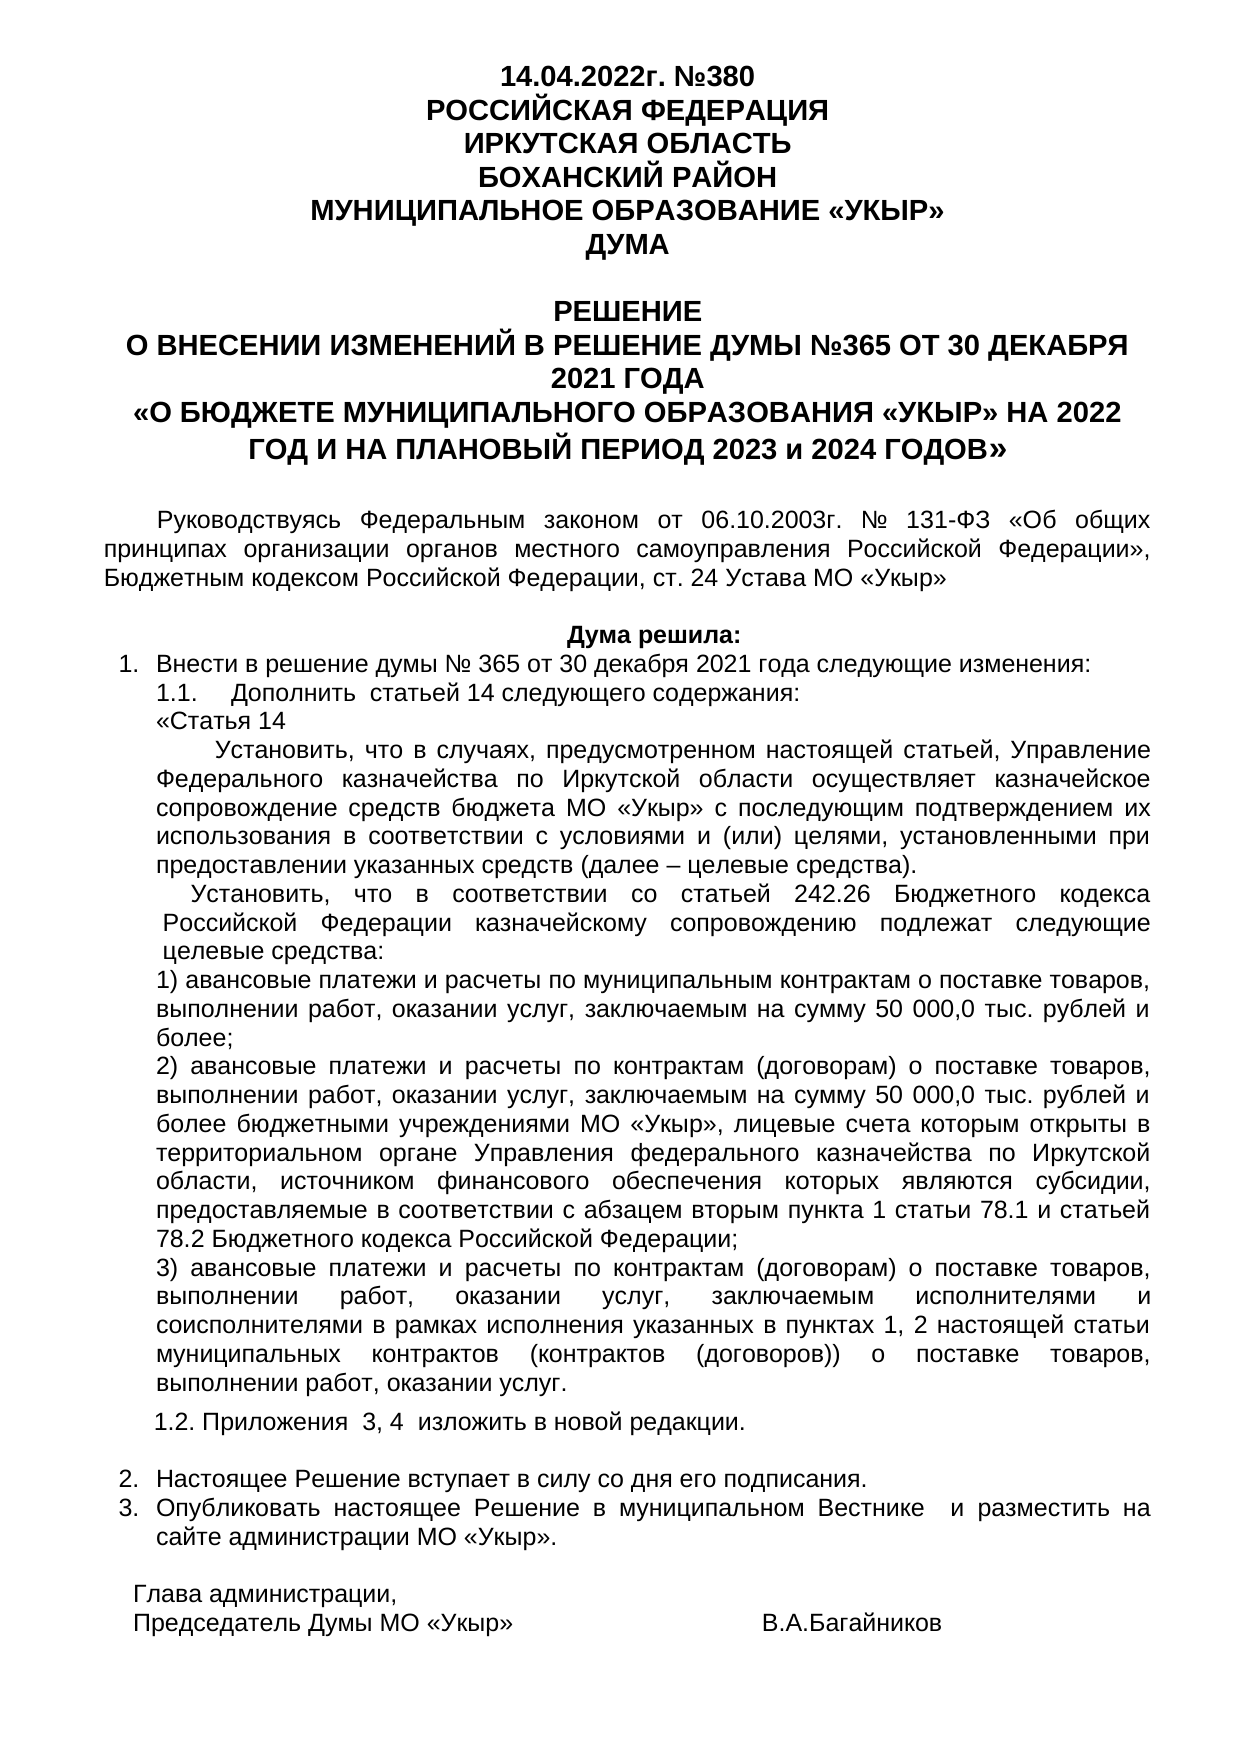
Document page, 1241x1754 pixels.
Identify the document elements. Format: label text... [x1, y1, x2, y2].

list «Статья 14 [156, 706, 1152, 735]
list Внести в решение думы № 365 от 30 декабря 2021 года следующие изменения: [118, 649, 1152, 677]
list 1) авансовые платежи и расчеты по муниципальным контрактам о поставке товаров, выполнении работ, оказании услуг, заключаемым на сумму 50 000,0 тыс. рублей и более; [156, 965, 1152, 1051]
text ДУМА [103, 227, 1152, 260]
text БОХАНСКИЙ РАЙОН [103, 160, 1152, 193]
text О ВНЕСЕНИИ ИЗМЕНЕНИЙ В РЕШЕНИЕ ДУМЫ №365 ОТ 30 ДЕКАБРЯ 2021 ГОДА [103, 327, 1152, 394]
text РЕШЕНИЕ [103, 294, 1152, 327]
list 2) авансовые платежи и расчеты по контрактам (договорам) о поставке товаров, выполнении работ, оказании услуг, заключаемым на сумму 50 000,0 тыс. рублей и более бюджетными учреждениями МО «Укыр», лицевые счета которым открыты в территориальном органе Управления федерального казначейства по Иркутской области, источником финансового обеспечения которых являются субсидии, предоставляемые в соответствии с абзацем вторым пункта 1 статьи 78.1 и статьей 78.2 Бюджетного кодекса Российской Федерации; [156, 1051, 1152, 1252]
text «О БЮДЖЕТЕ МУНИЦИПАЛЬНОГО ОБРАЗОВАНИЯ «УКЫР» НА 2022 ГОД И НА ПЛАНОВЫЙ ПЕРИОД 2023 и 2024 ГОДОВ» [103, 394, 1152, 467]
text Руководствуясь Федеральным законом от 06.10.2003г. № 131-ФЗ «Об общих принципах организации органов местного самоуправления Российской Федерации», Бюджетным кодексом Российской Федерации, ст. 24 Устава МО «Укыр» [103, 505, 1152, 591]
list Установить, что в случаях, предусмотренном настоящей статьей, Управление Федерального казначейства по Иркутской области осуществляет казначейское сопровождение средств бюджета МО «Укыр» с последующим подтверждением их использования в соответствии с условиями и (или) целями, установленными при предоставлении указанных средств (далее – целевые средства). [156, 735, 1152, 879]
text ИРКУТСКАЯ ОБЛАСТЬ [103, 126, 1152, 160]
text Установить, что в соответствии со статьей 242.26 Бюджетного кодекса Российской Федерации казначейскому сопровождению подлежат следующие целевые средства: [118, 879, 1152, 965]
text 1.2. Приложения 3, 4 изложить в новой редакции. [153, 1407, 1152, 1435]
list 3) авансовые платежи и расчеты по контрактам (договорам) о поставке товаров, выполнении работ, оказании услуг, заключаемым исполнителями и соисполнителями в рамках исполнения указанных в пунктах 1, 2 настоящей статьи муниципальных контрактов (контрактов (договоров)) о поставке товаров, выполнении работ, оказании услуг. [156, 1252, 1152, 1396]
list Настоящее Решение вступает в силу со дня его подписания. [118, 1464, 1152, 1493]
text 14.04.2022г. №380 [103, 59, 1152, 93]
text Председатель Думы МО «Укыр» В.А.Багайников [133, 1608, 1152, 1637]
text Глава администрации, [133, 1579, 1152, 1608]
text МУНИЦИПАЛЬНОЕ ОБРАЗОВАНИЕ «УКЫР» [103, 193, 1152, 227]
list Опубликовать настоящее Решение в муниципальном Вестнике и разместить на сайте администрации МО «Укыр». [118, 1493, 1152, 1550]
text РОССИЙСКАЯ ФЕДЕРАЦИЯ [103, 93, 1152, 126]
text Дума решила: [103, 620, 1152, 649]
list Дополнить статьей 14 следующего содержания: [156, 677, 1152, 706]
